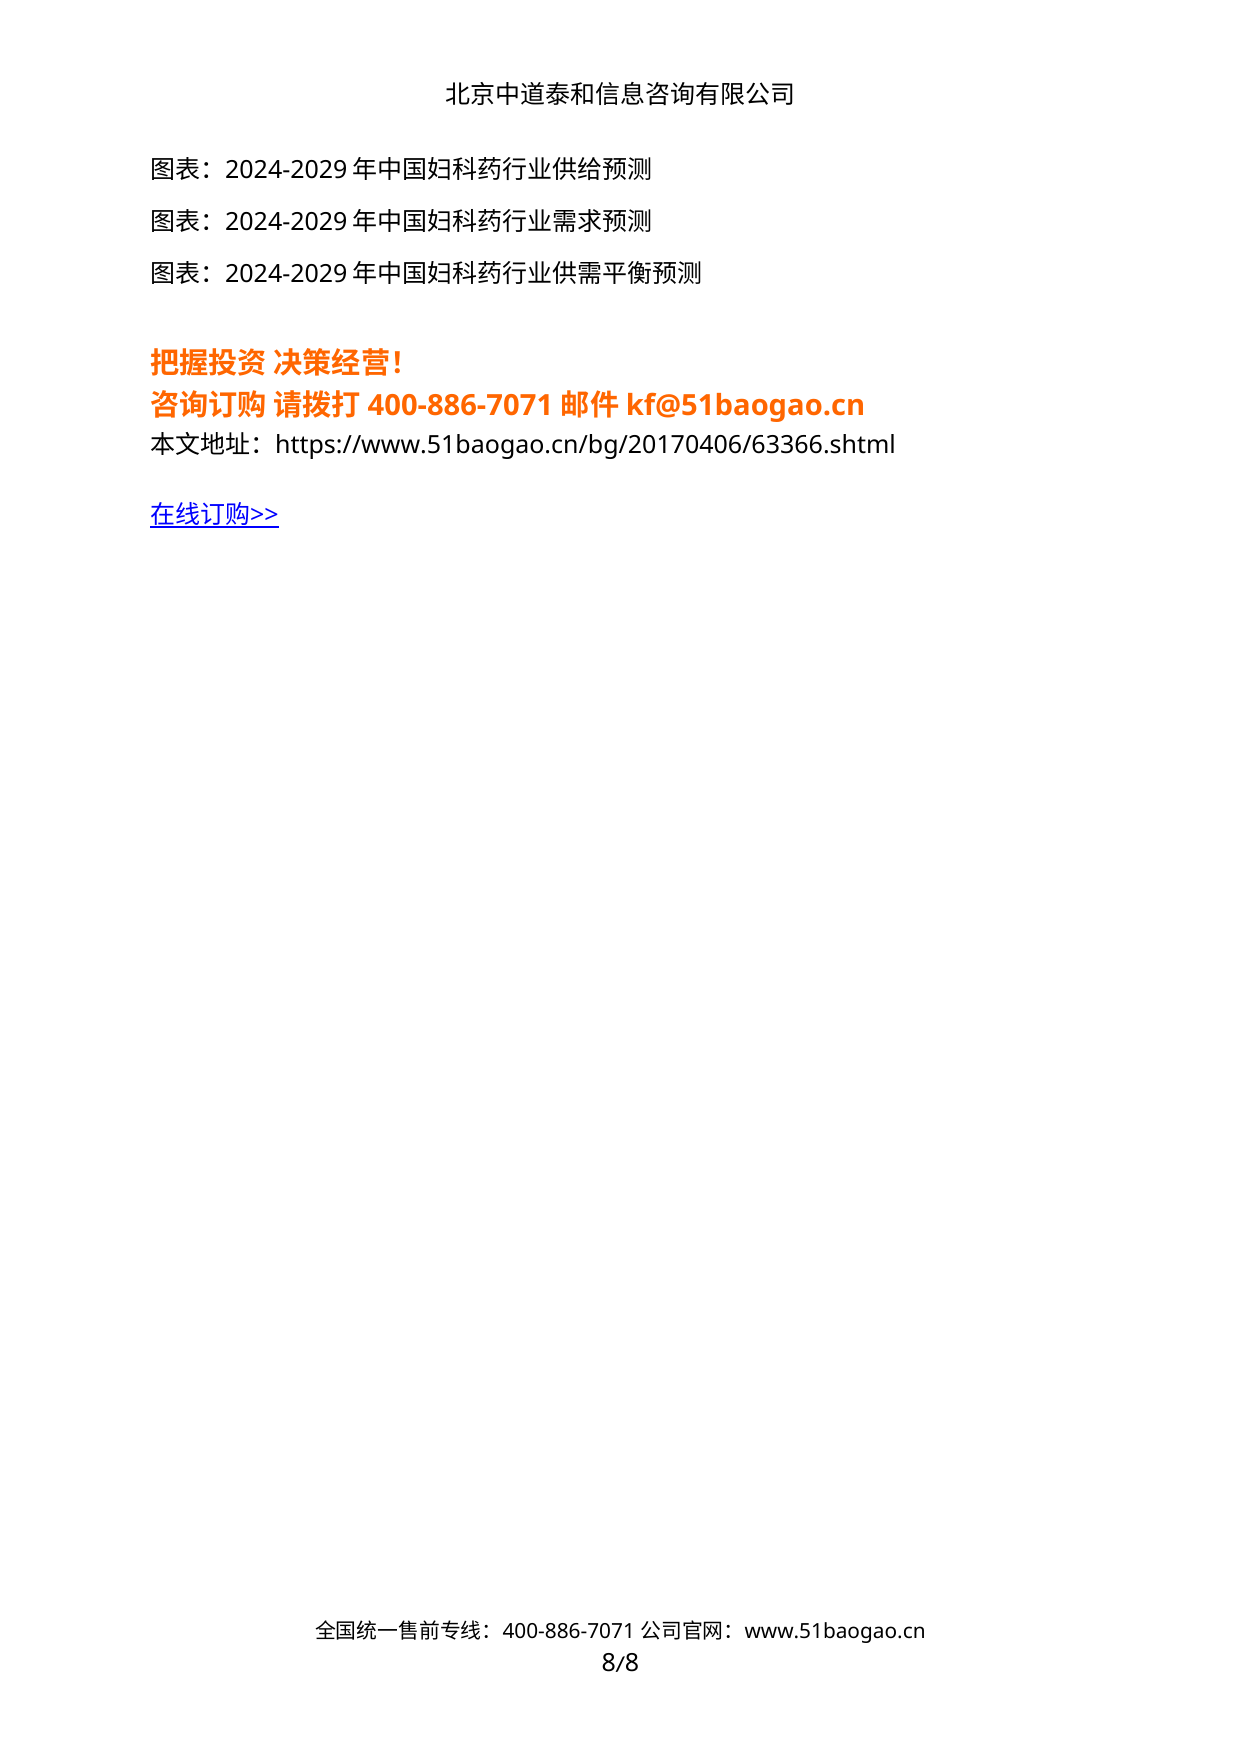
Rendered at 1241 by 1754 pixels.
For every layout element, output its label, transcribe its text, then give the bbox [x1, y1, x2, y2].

text 在线订购>> [150, 461, 1090, 531]
text 图表：2024-2029年中国妇科药行业需求预测 [150, 202, 1090, 238]
text 图表：2024-2029年中国妇科药行业供需平衡预测 [150, 254, 1090, 290]
text 图表：2024-2029年中国妇科药行业供给预测 [150, 150, 1090, 186]
text 把握投资 决策经营！咨询订购 请拨打 400-886-7071 邮件 kf@51baogao.cn本文地址：https://www.51baogao.cn/bg/20170406/63366.shtml [150, 306, 1090, 461]
